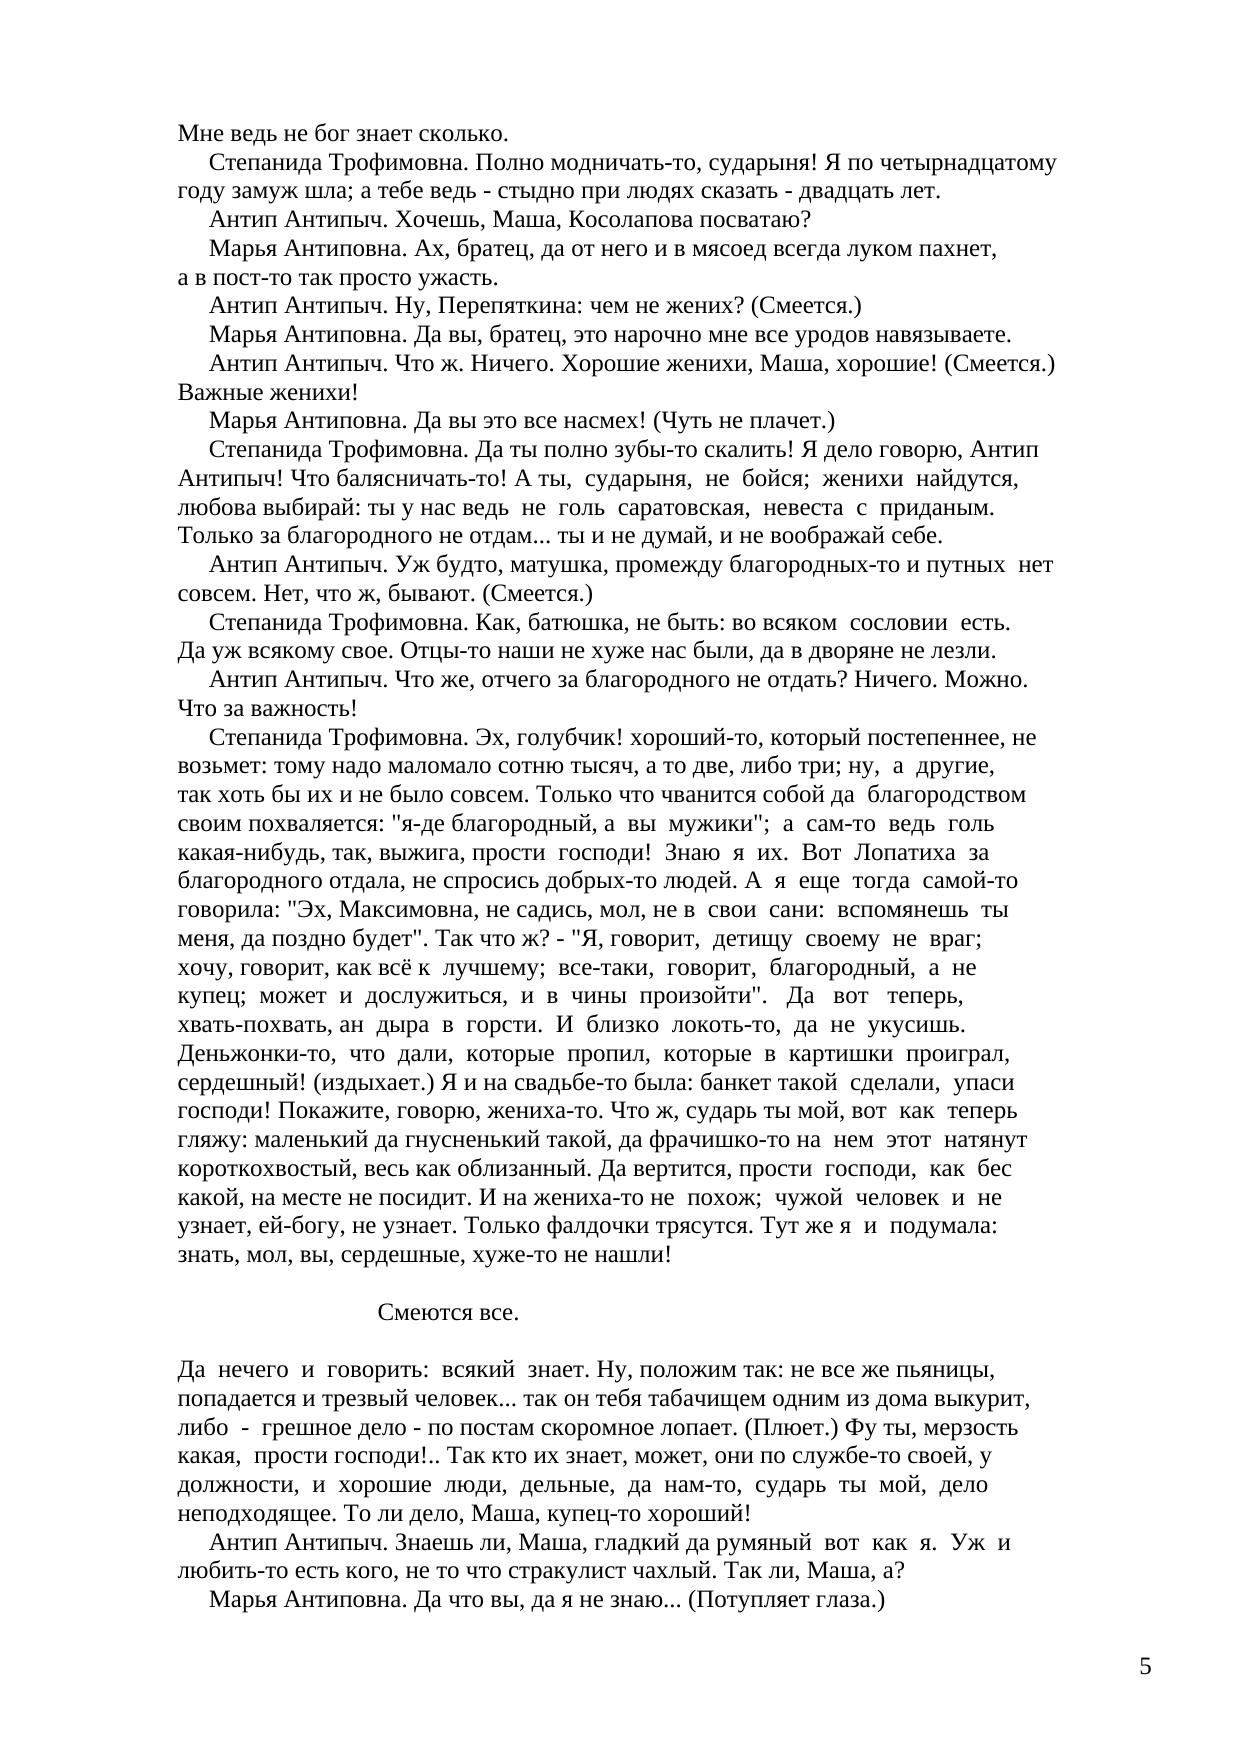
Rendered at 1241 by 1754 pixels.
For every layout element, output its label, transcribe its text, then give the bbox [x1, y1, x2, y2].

text году замуж шла; а тебе ведь - стыдно при людях сказать - двадцать лет. [177, 176, 1152, 204]
text Мне ведь не бог знает сколько. [177, 118, 1152, 147]
text благородного отдала, не спросись добрых-то людей. А я еще тогда самой-то [177, 866, 1152, 894]
text купец; может и дослужиться, и в чины произойти". Да вот теперь, [177, 981, 1152, 1009]
text узнает, ей-богу, не узнает. Только фалдочки трясутся. Тут же я и подумала: [177, 1211, 1152, 1239]
text Да уж всякому свое. Отцы-то наши не хуже нас были, да в дворяне не лезли. [177, 636, 1152, 664]
text Смеются все. [177, 1297, 1152, 1326]
text какой, на месте не посидит. И на жениха-то не похож; чужой человек и не [177, 1182, 1152, 1211]
text Только за благородного не отдам... ты и не думай, и не воображай себе. [177, 521, 1152, 549]
text Марья Антиповна. Ах, братец, да от него и в мясоед всегда луком пахнет, [177, 233, 1152, 262]
text а в пост-то так просто ужасть. [177, 262, 1152, 291]
text знать, мол, вы, сердешные, хуже-то не нашли! [177, 1239, 1152, 1268]
text Антипыч! Что балясничать-то! А ты, сударыня, не бойся; женихи найдутся, [177, 463, 1152, 492]
text хвать-похвать, ан дыра в горсти. И близко локоть-то, да не укусишь. [177, 1009, 1152, 1038]
text Деньжонки-то, что дали, которые пропил, которые в картишки проиграл, [177, 1038, 1152, 1067]
text Марья Антиповна. Да вы, братец, это нарочно мне все уродов навязываете. [177, 319, 1152, 348]
text Степанида Трофимовна. Полно модничать-то, сударыня! Я по четырнадцатому [177, 147, 1152, 176]
text говорила: "Эх, Максимовна, не садись, мол, не в свои сани: вспомянешь ты [177, 894, 1152, 923]
text Степанида Трофимовна. Да ты полно зубы-то скалить! Я дело говорю, Антип [177, 434, 1152, 463]
text Антип Антипыч. Уж будто, матушка, промежду благородных-то и путных нет [177, 549, 1152, 578]
text какая, прости господи!.. Так кто их знает, может, они по службе-то своей, у [177, 1441, 1152, 1469]
text сердешный! (издыхает.) Я и на свадьбе-то была: банкет такой сделали, упаси [177, 1067, 1152, 1096]
text Да нечего и говорить: всякий знает. Ну, положим так: не все же пьяницы, [177, 1354, 1152, 1383]
text должности, и хорошие люди, дельные, да нам-то, сударь ты мой, дело [177, 1469, 1152, 1498]
text так хоть бы их и не было совсем. Только что чванится собой да благородством [177, 779, 1152, 808]
text Марья Антиповна. Да что вы, да я не знаю... (Потупляет глаза.) [177, 1584, 1152, 1613]
text гляжу: маленький да гнусненький такой, да фрачишко-то на нем этот натянут [177, 1124, 1152, 1153]
text Антип Антипыч. Что ж. Ничего. Хорошие женихи, Маша, хорошие! (Смеется.) [177, 348, 1152, 377]
text либо - грешное дело - по постам скоромное лопает. (Плюет.) Фу ты, мерзость [177, 1412, 1152, 1441]
text Важные женихи! [177, 377, 1152, 406]
text Антип Антипыч. Хочешь, Маша, Косолапова посватаю? [177, 204, 1152, 233]
text любова выбирай: ты у нас ведь не голь саратовская, невеста с приданым. [177, 492, 1152, 521]
text какая-нибудь, так, выжига, прости господи! Знаю я их. Вот Лопатиха за [177, 837, 1152, 866]
text меня, да поздно будет". Так что ж? - "Я, говорит, детищу своему не враг; [177, 923, 1152, 952]
text любить-то есть кого, не то что стракулист чахлый. Так ли, Маша, а? [177, 1556, 1152, 1584]
text Степанида Трофимовна. Как, батюшка, не быть: во всяком сословии есть. [177, 607, 1152, 636]
text Антип Антипыч. Что же, отчего за благородного не отдать? Ничего. Можно. [177, 664, 1152, 693]
text возьмет: тому надо маломало сотню тысяч, а то две, либо три; ну, а другие, [177, 751, 1152, 779]
text Марья Антиповна. Да вы это все насмех! (Чуть не плачет.) [177, 406, 1152, 434]
text Степанида Трофимовна. Эх, голубчик! хороший-то, который постепеннее, не [177, 722, 1152, 751]
text Антип Антипыч. Ну, Перепяткина: чем не жених? (Смеется.) [177, 291, 1152, 319]
text попадается и трезвый человек... так он тебя табачищем одним из дома выкурит, [177, 1383, 1152, 1412]
text неподходящее. То ли дело, Маша, купец-то хороший! [177, 1498, 1152, 1527]
text Антип Антипыч. Знаешь ли, Маша, гладкий да румяный вот как я. Уж и [177, 1527, 1152, 1556]
text господи! Покажите, говорю, жениха-то. Что ж, сударь ты мой, вот как теперь [177, 1096, 1152, 1124]
text Что за важность! [177, 693, 1152, 722]
text хочу, говорит, как всё к лучшему; все-таки, говорит, благородный, а не [177, 952, 1152, 981]
text короткохвостый, весь как облизанный. Да вертится, прости господи, как бес [177, 1153, 1152, 1182]
text своим похваляется: "я-де благородный, а вы мужики"; а сам-то ведь голь [177, 808, 1152, 837]
text совсем. Нет, что ж, бывают. (Смеется.) [177, 578, 1152, 607]
